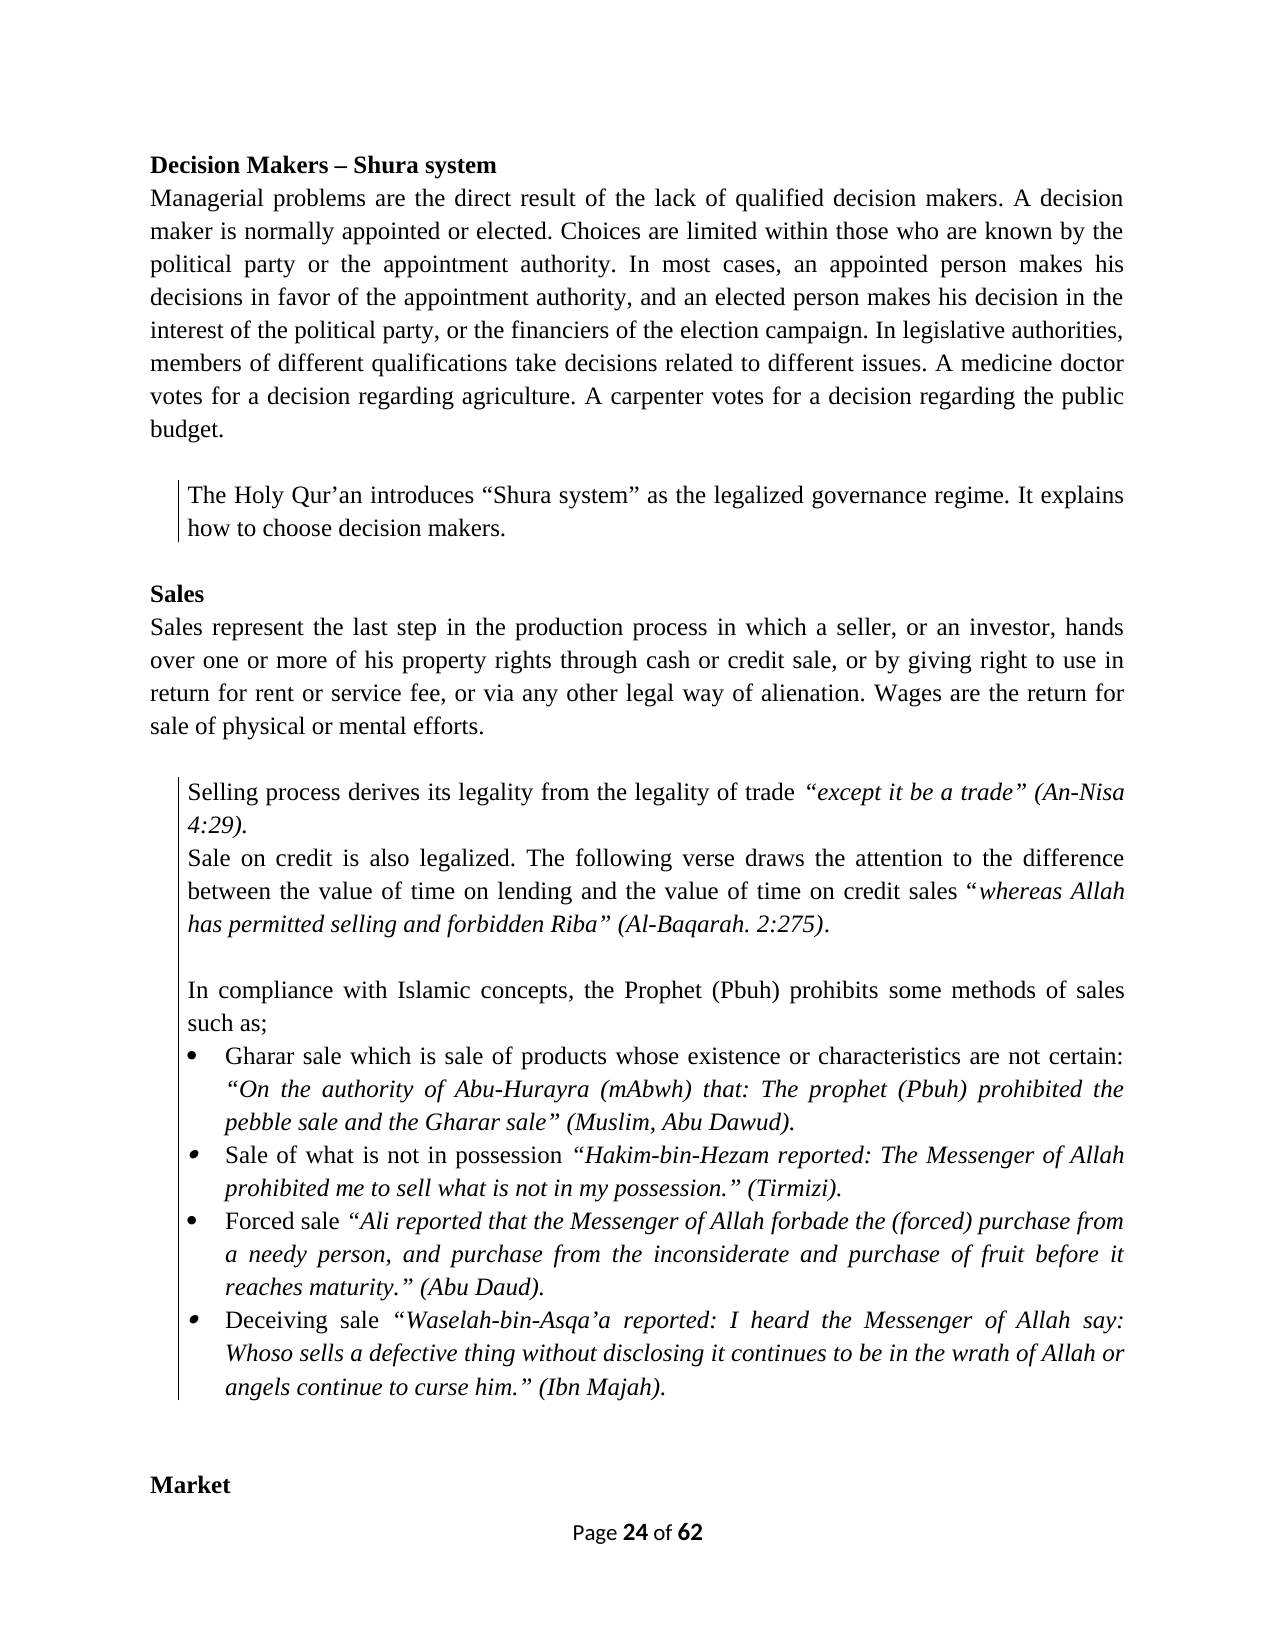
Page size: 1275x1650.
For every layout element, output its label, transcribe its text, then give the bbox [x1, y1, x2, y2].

list Gharar sale which is sale of products whose existence or characteristics are not certain: “On the authority of Abu-Hurayra (mAbwh) that: The prophet (Pbuh) prohibited the pebble sale and the Gharar sale” (Muslim, Abu Dawud). [179, 1041, 1125, 1136]
list Sale of what is not in possession “Hakim-bin-Hezam reported: The Messenger of Allah prohibited me to sell what is not in my possession.” (Tirmizi). [179, 1140, 1125, 1202]
list Deceiving sale “Waselah-bin-Asqa’a reported: I heard the Messenger of Allah say: Whoso sells a defective thing without disclosing it continues to be in the wrath of Allah or angels continue to curse him.” (Ibn Majah). [179, 1306, 1125, 1400]
list Sales [150, 579, 1125, 608]
list Market [150, 1471, 1125, 1499]
list Sale on credit is also legalized. The following verse draws the attention to the difference between the value of time on lending and the value of time on credit sales “whereas Allah has permitted selling and forbidden Riba” (Al-Baqarah. 2:275). [179, 843, 1125, 938]
list Selling process derives its legality from the legality of trade “except it be a trade” (An-Nisa 4:29). [179, 777, 1125, 839]
list Sales represent the last step in the production process in which a seller, or an investor, hands over one or more of his property rights through cash or credit sale, or by giving right to use in return for rent or service fee, or via any other legal way of alienation. Wages are the return for sale of physical or mental efforts. [150, 612, 1125, 740]
text Decision Makers – Shura system [150, 150, 1125, 179]
text The Holy Qur’an introduces “Shura system” as the legalized governance regime. It explains how to choose decision makers. [179, 480, 1125, 542]
text In compliance with Islamic concepts, the Prophet (Pbuh) prohibits some methods of sales such as; [179, 975, 1125, 1037]
list Forced sale “Ali reported that the Messenger of Allah forbade the (forced) purchase from a needy person, and purchase from the inconsiderate and purchase of fruit before it reaches maturity.” (Abu Daud). [179, 1206, 1125, 1301]
text Managerial problems are the direct result of the lack of qualified decision makers. A decision maker is normally appointed or elected. Choices are limited within those who are known by the political party or the appointment authority. In most cases, an appointed person makes his decisions in favor of the appointment authority, and an elected person makes his decision in the interest of the political party, or the financiers of the election campaign. In legislative authorities, members of different qualifications take decisions related to different issues. A medicine doctor votes for a decision regarding agriculture. A carpenter votes for a decision regarding the public budget. [150, 183, 1125, 443]
